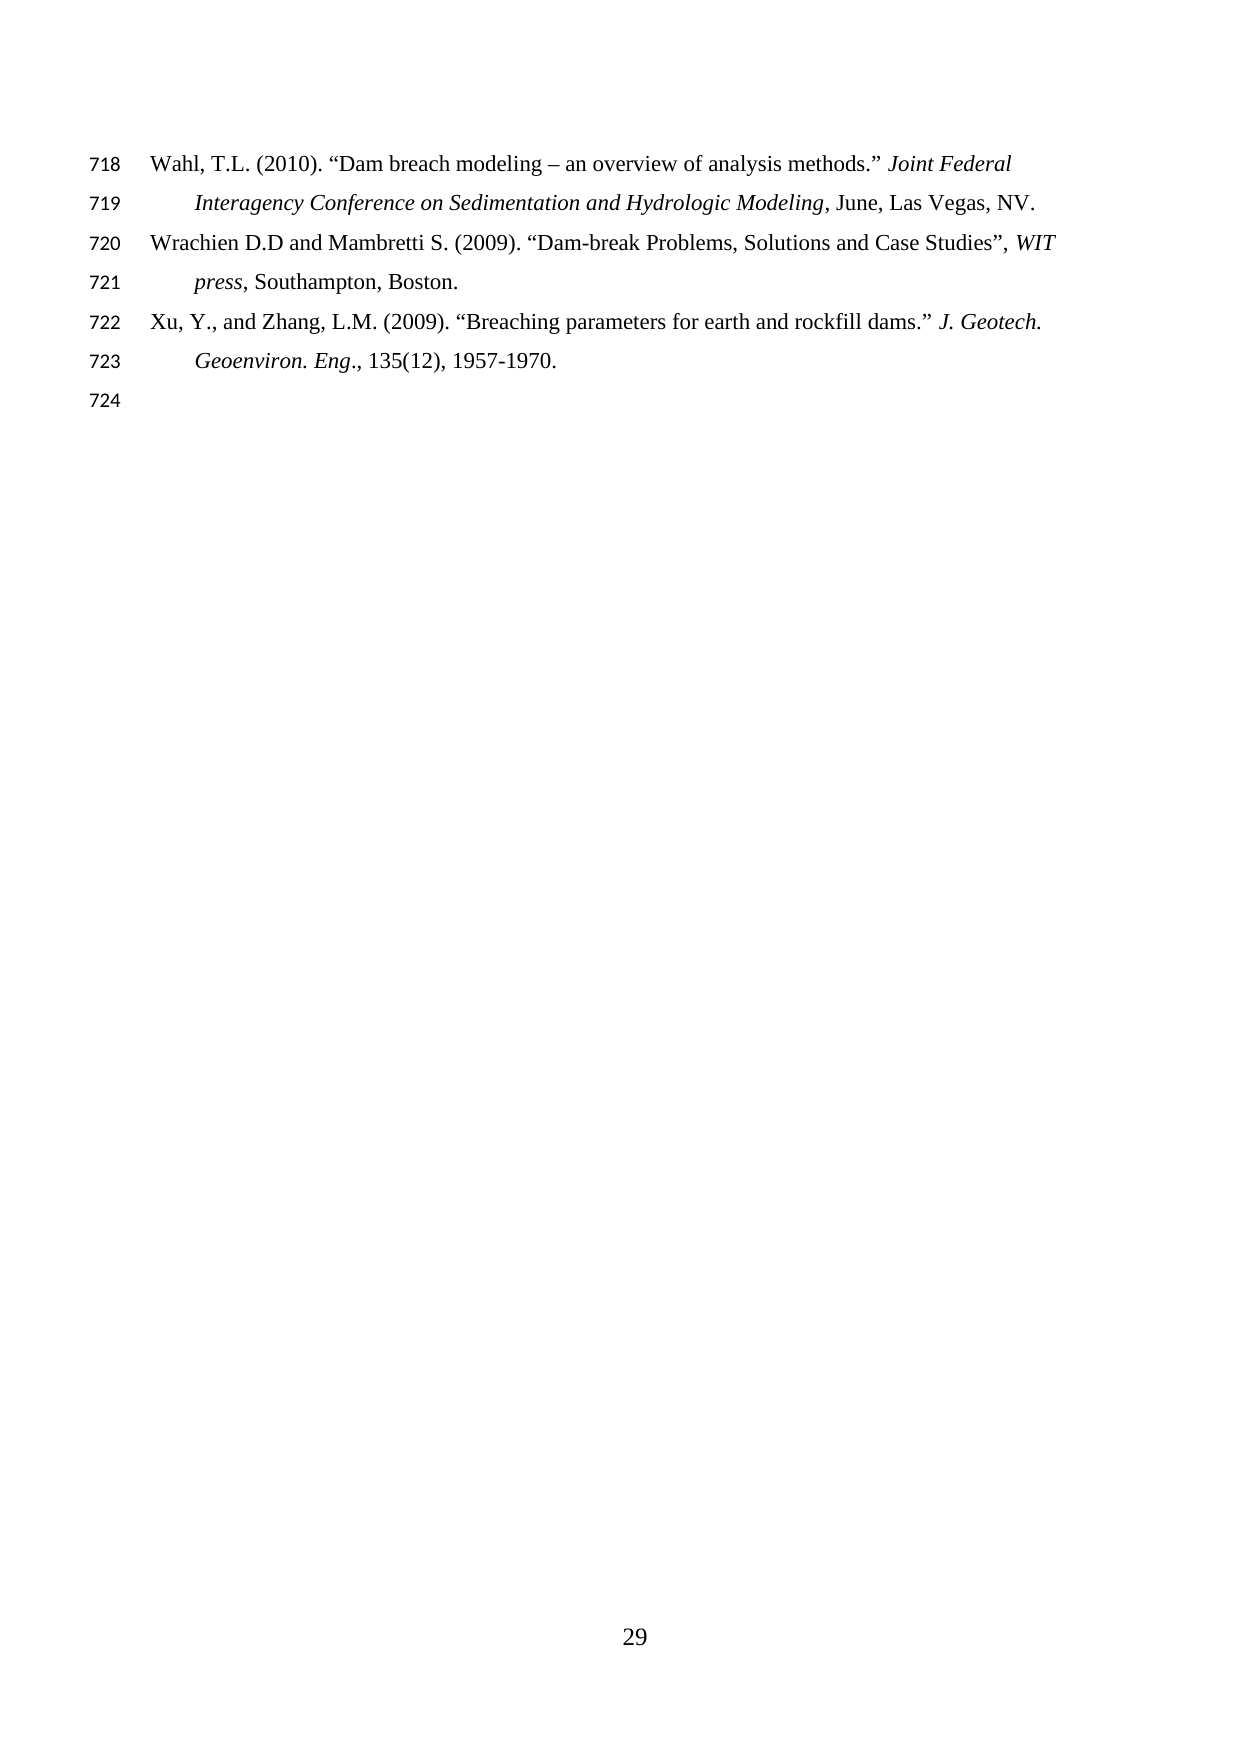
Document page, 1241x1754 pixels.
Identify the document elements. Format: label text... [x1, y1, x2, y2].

text Xu, Y., and Zhang, L.M. (2009). “Breaching parameters for earth and rockfill dams.” J. Geotech. Geoenviron. Eng., 135(12), 1957-1970. [150, 308, 1090, 374]
text Wrachien D.D and Mambretti S. (2009). “Dam-break Problems, Solutions and Case Studies”, WIT press, Southampton, Boston. [150, 229, 1090, 295]
text Wahl, T.L. (2010). “Dam breach modeling – an overview of analysis methods.” Joint Federal Interagency Conference on Sedimentation and Hydrologic Modeling, June, Las Vegas, NV. [150, 150, 1090, 216]
